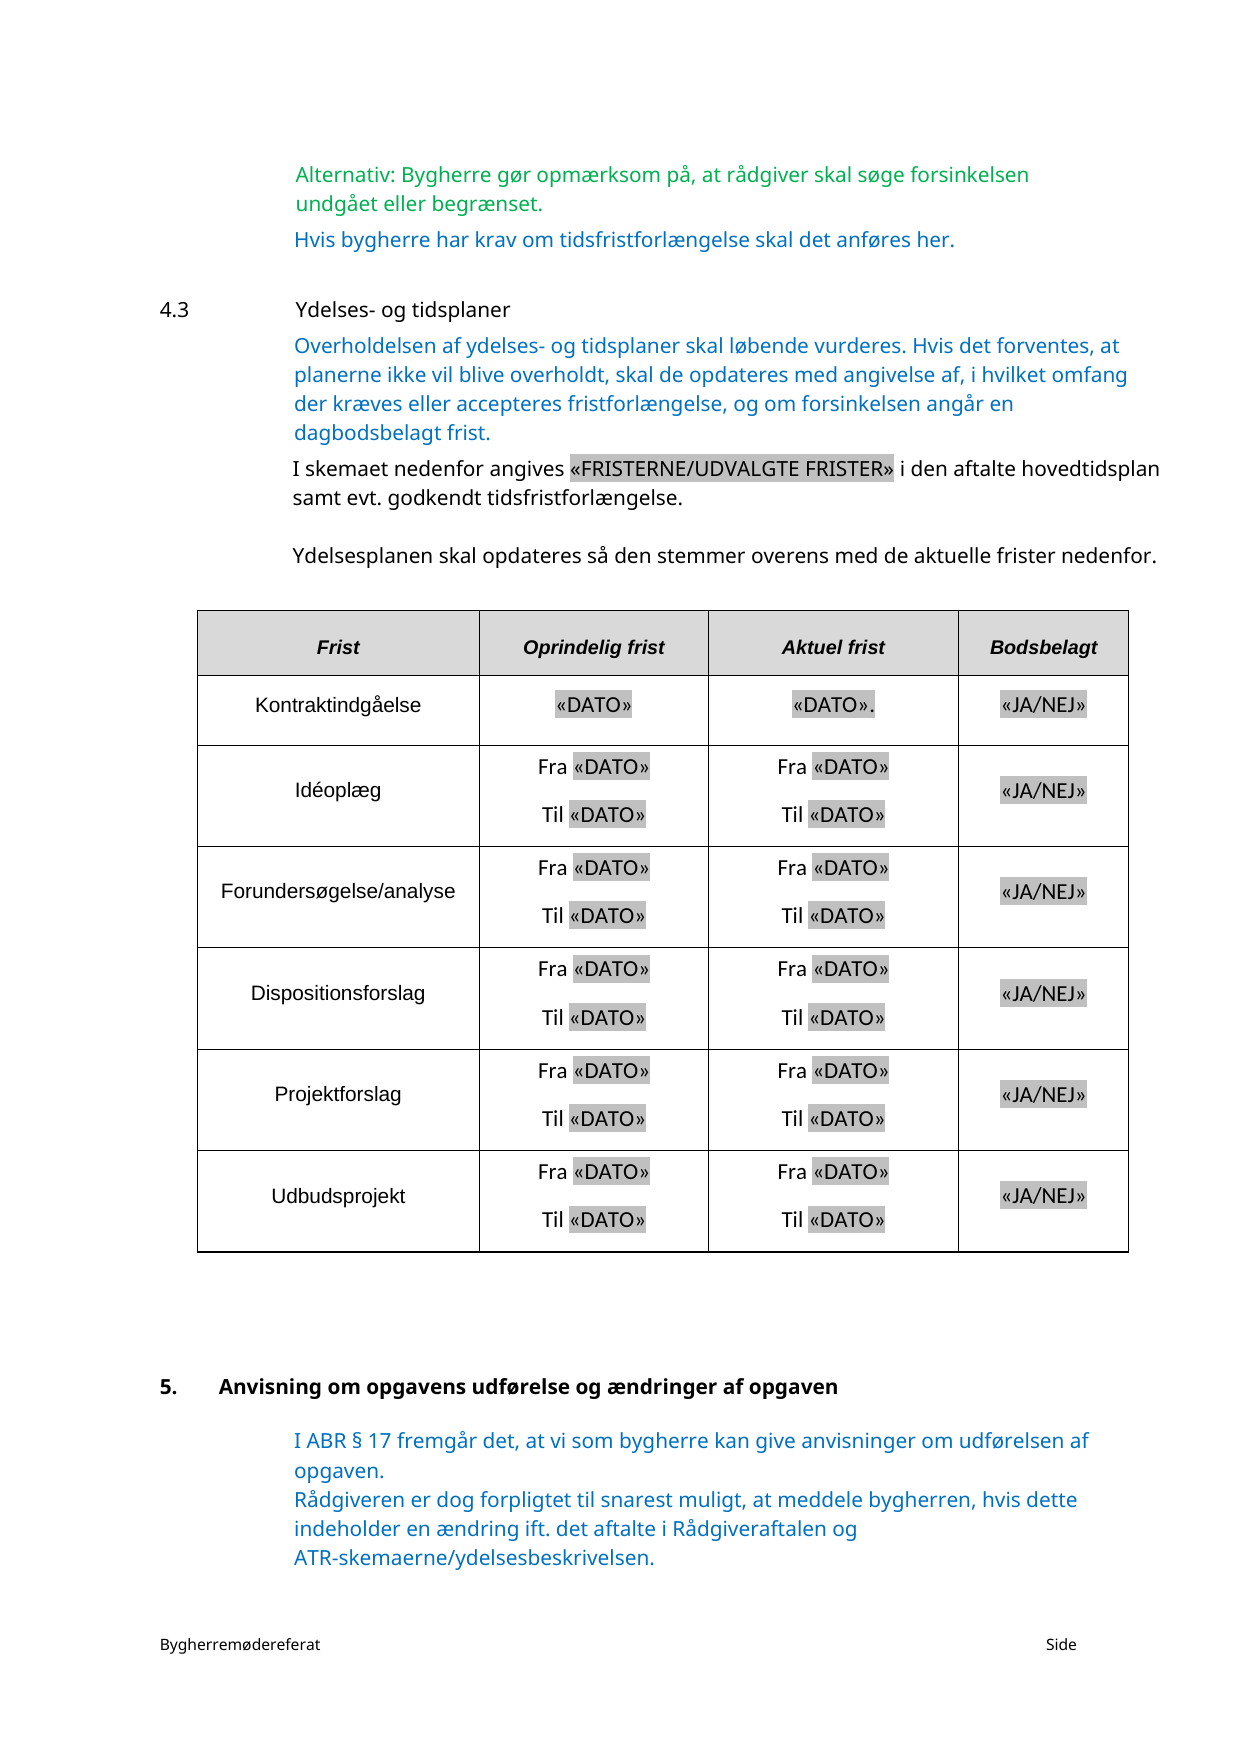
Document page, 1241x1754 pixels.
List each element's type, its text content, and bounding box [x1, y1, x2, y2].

table_cell «JA/NEJ» [959, 746, 1128, 846]
table_cell Idéoplæg [198, 746, 479, 846]
table_cell Fra «DATO» Til «DATO» [480, 1050, 708, 1150]
table_cell «JA/NEJ» [959, 676, 1128, 744]
table_cell Fra «DATO» Til «DATO» [480, 847, 708, 947]
subtitle 5. Anvisning om opgavens udførelse og ændringer af opgaven [159, 1359, 1166, 1401]
table_cell Dispositionsforslag [198, 948, 479, 1049]
table_cell Fra «DATO» Til «DATO» [480, 1151, 708, 1251]
text I skemaet nedenfor angives «FRISTERNE/UDVALGTE FRISTER» i den aftalte hovedtidsplan samt evt. godkendt tidsfristforlængelse. [292, 453, 1166, 512]
text Alternativ: Bygherre gør opmærksom på, at rådgiver skal søge forsinkelsen undgået eller begrænset. [294, 159, 1166, 218]
table_cell Forundersøgelse/analyse [198, 847, 479, 947]
table_cell Fra «DATO» Til «DATO» [480, 746, 708, 846]
table_header Aktuel frist [709, 611, 958, 675]
table_cell «DATO». [709, 676, 958, 744]
table_cell Fra «DATO» Til «DATO» [709, 1050, 958, 1150]
text Rådgiveren er dog forpligtet til snarest muligt, at meddele bygherren, hvis dette indeholder en ændring ift. det aftalte i Rådgiveraftalen og ATR-skemaerne/ydelsesbeskrivelsen. [294, 1484, 1166, 1572]
list Ydelses- og tidsplaner [159, 295, 1166, 324]
table_cell «JA/NEJ» [959, 1151, 1128, 1251]
table_cell «DATO» [480, 676, 708, 744]
table_cell Udbudsprojekt [198, 1151, 479, 1251]
table_cell Fra «DATO» Til «DATO» [709, 847, 958, 947]
table_cell Fra «DATO» Til «DATO» [709, 1151, 958, 1251]
text Hvis bygherre har krav om tidsfristforlængelse skal det anføres her. [294, 224, 1166, 253]
table_header Frist [198, 611, 479, 675]
table_cell Fra «DATO» Til «DATO» [480, 948, 708, 1049]
table_cell Fra «DATO» Til «DATO» [709, 948, 958, 1049]
text I ABR § 17 fremgår det, at vi som bygherre kan give anvisninger om udførelsen af opgaven. [294, 1426, 1166, 1484]
table_cell «JA/NEJ» [959, 847, 1128, 947]
table_cell Projektforslag [198, 1050, 479, 1150]
table_header Oprindelig frist [480, 611, 708, 675]
table_header Bodsbelagt [959, 611, 1128, 675]
table_cell Kontraktindgåelse [198, 676, 479, 744]
text Overholdelsen af ydelses- og tidsplaner skal løbende vurderes. Hvis det forventes, at planerne ikke vil blive overholdt, skal de opdateres med angivelse af, i hvilket omfang der kræves eller accepteres fristforlængelse, og om forsinkelsen angår en dagbodsbelagt frist. [294, 330, 1166, 447]
table_cell «JA/NEJ» [959, 1050, 1128, 1150]
table_cell Fra «DATO» Til «DATO» [709, 746, 958, 846]
text Ydelsesplanen skal opdateres så den stemmer overens med de aktuelle frister nedenfor. [292, 541, 1166, 570]
table_cell «JA/NEJ» [959, 948, 1128, 1049]
